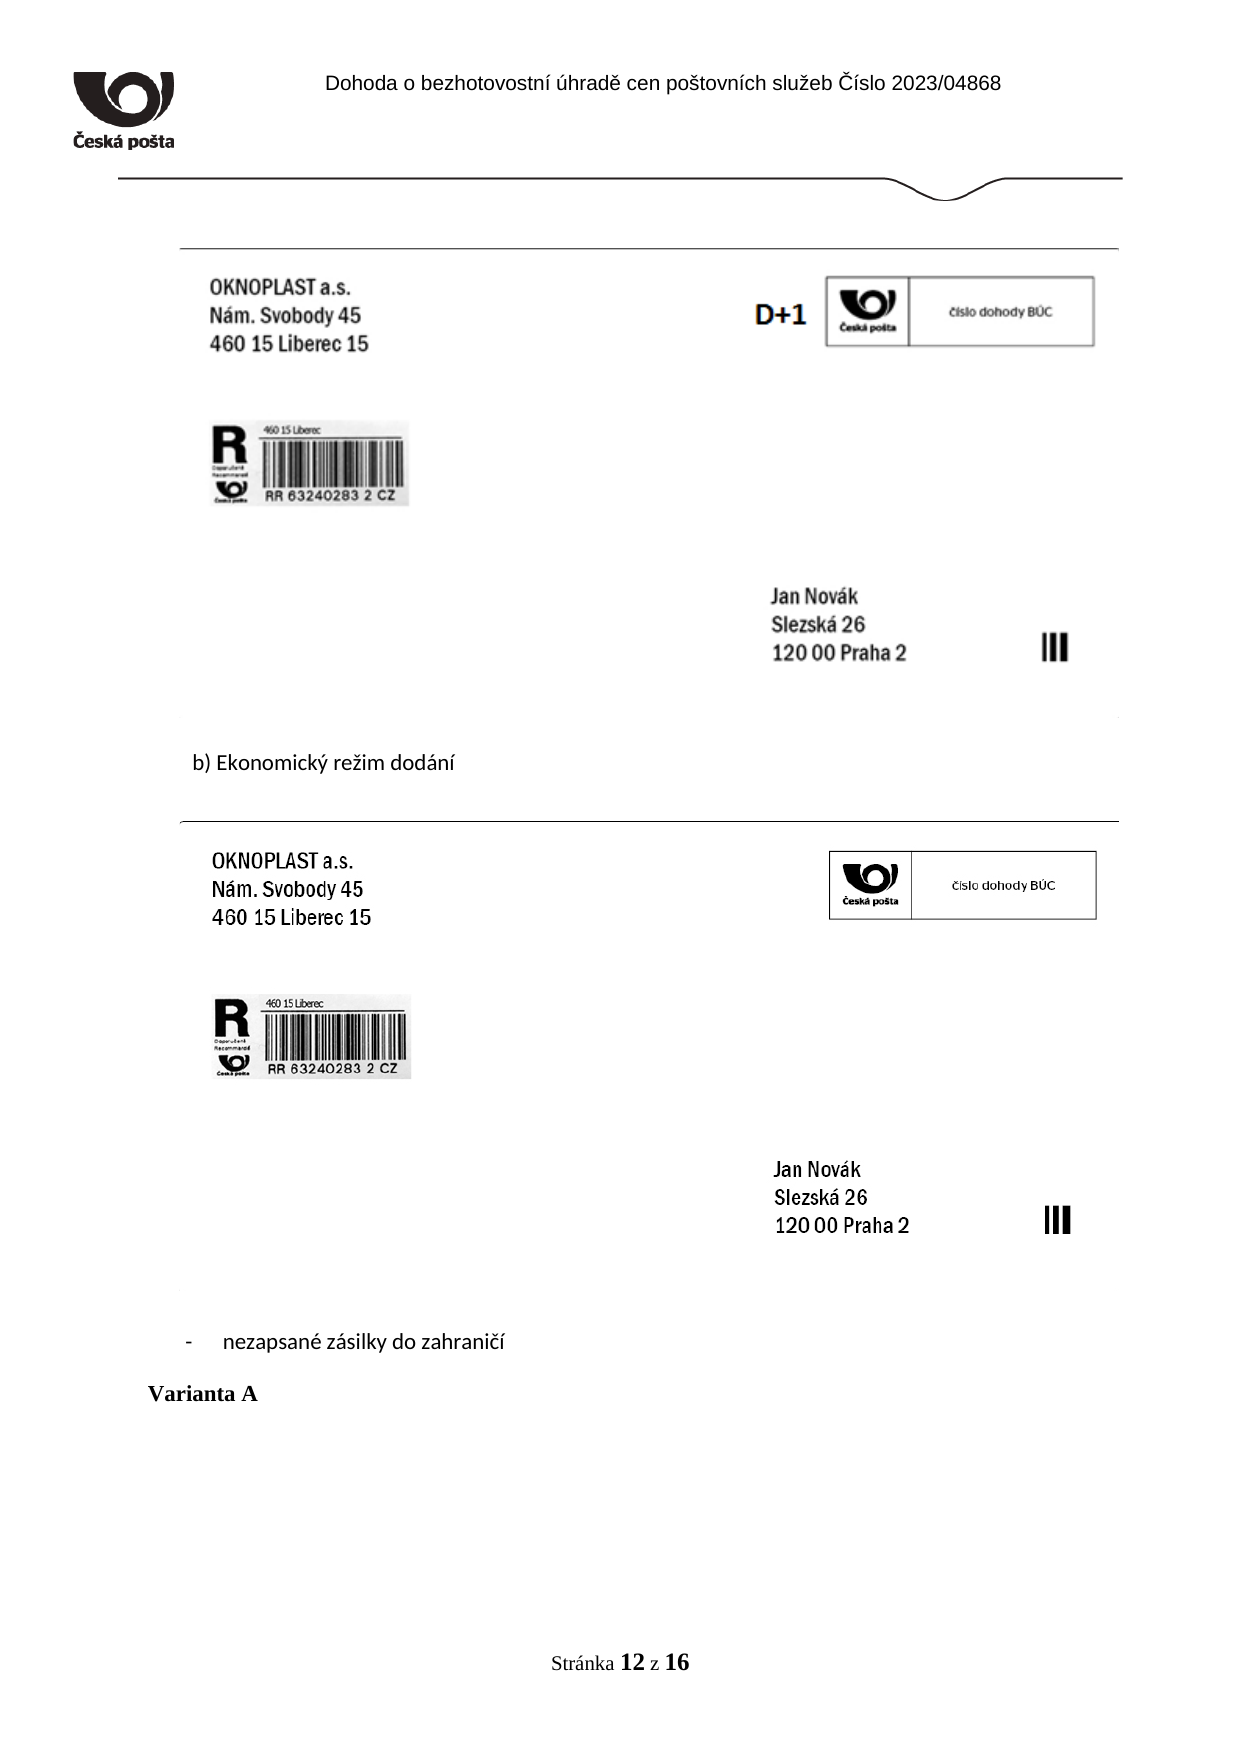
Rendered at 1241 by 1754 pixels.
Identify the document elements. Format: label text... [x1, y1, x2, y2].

picture [73, 72, 174, 150]
list b) Ekonomický režim dodání [192, 718, 1093, 776]
list nezapsané zásilky do zahraničí [185, 1290, 1093, 1355]
text Varianta A [148, 1380, 1093, 1407]
picture [178, 248, 1119, 718]
picture [178, 821, 1118, 1290]
picture [118, 177, 1123, 201]
